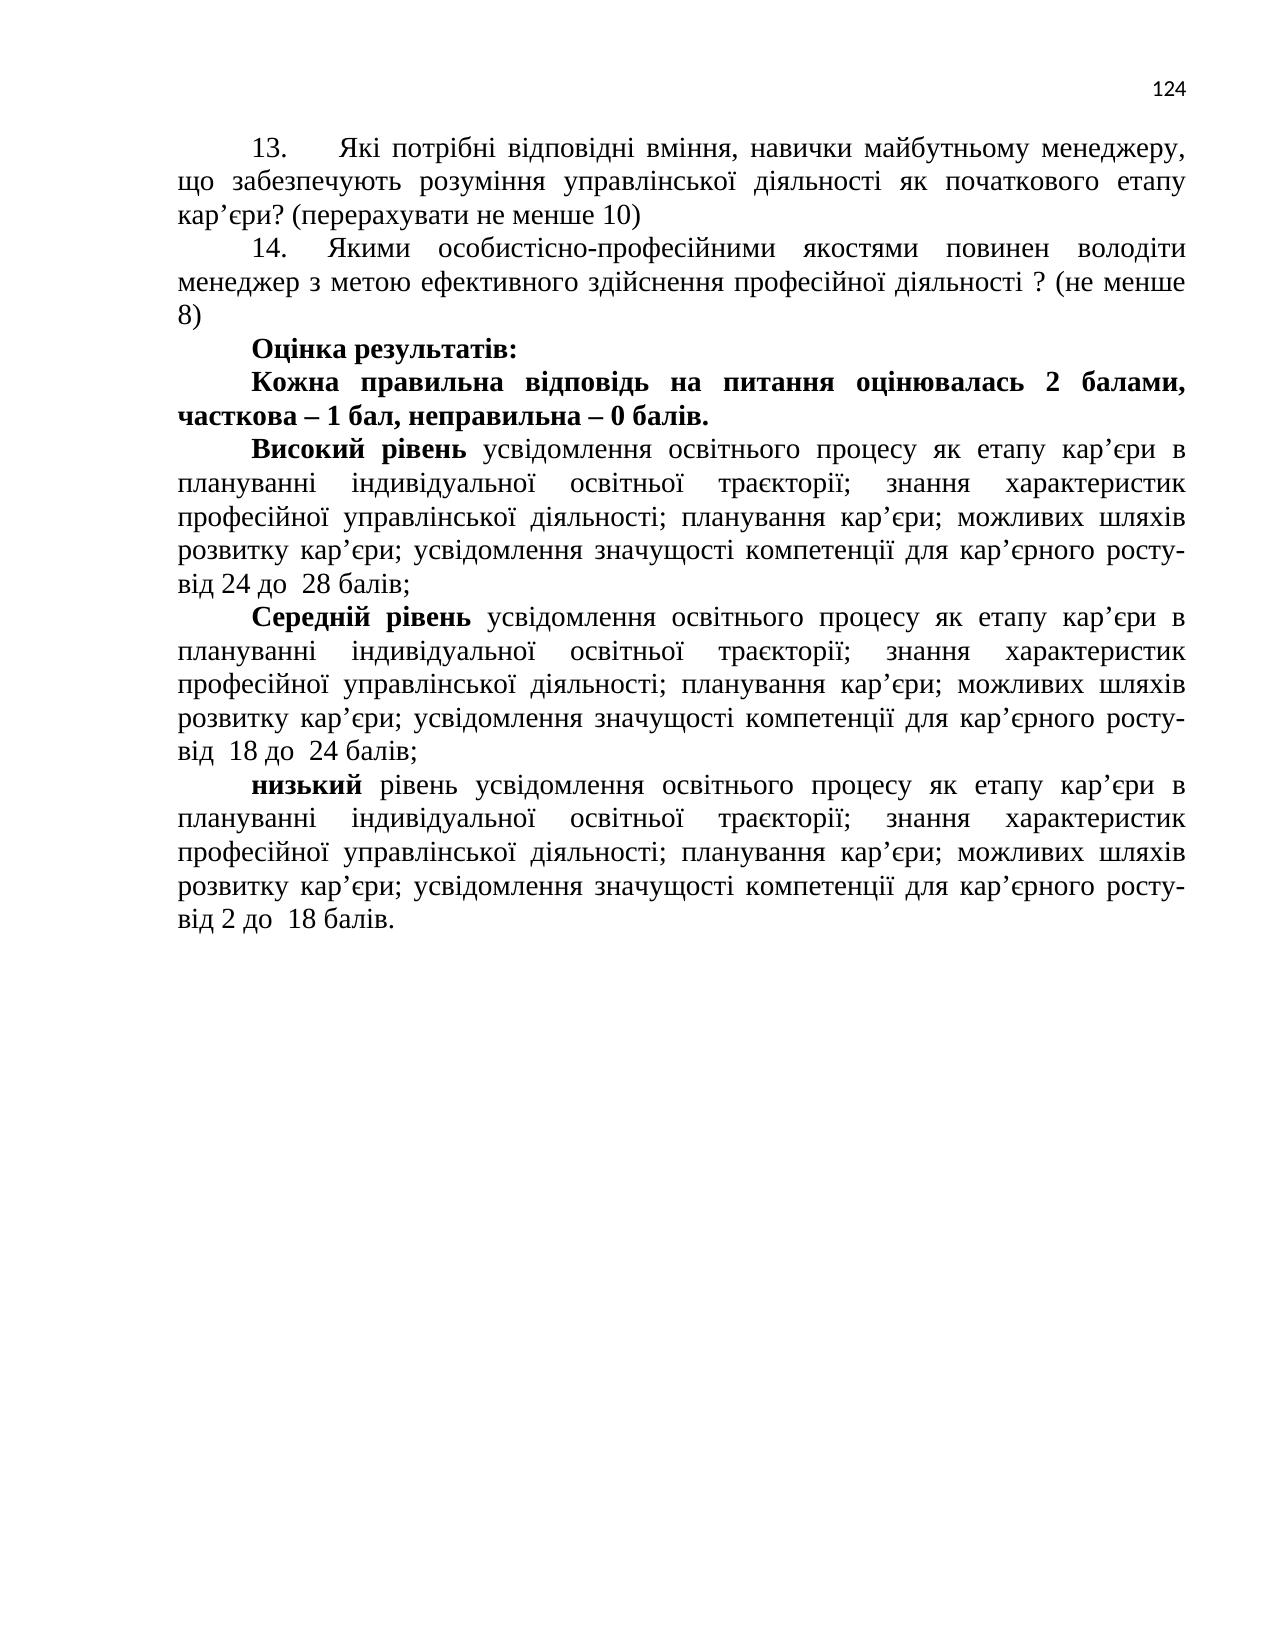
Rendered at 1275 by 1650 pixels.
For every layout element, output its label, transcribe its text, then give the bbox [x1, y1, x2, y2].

list Які потрібні відповідні вміння, навички майбутньому менеджеру, що забезпечують розуміння управлінської діяльності як початкового етапу кар’єри? (перерахувати не менше 10) [177, 130, 1186, 230]
text Середній рівень усвідомлення освітнього процесу як етапу кар’єри в плануванні індивідуальної освітньої траєкторії; знання характеристик професійної управлінської діяльності; планування кар’єри; можливих шляхів розвитку кар’єри; усвідомлення значущості компетенції для кар’єрного росту- від 18 до 24 балів; [177, 599, 1186, 767]
text Кожна правильна відповідь на питання оцінювалась 2 балами, часткова – 1 бал, неправильна – 0 балів. [177, 364, 1186, 432]
text низький рівень усвідомлення освітнього процесу як етапу кар’єри в плануванні індивідуальної освітньої траєкторії; знання характеристик професійної управлінської діяльності; планування кар’єри; можливих шляхів розвитку кар’єри; усвідомлення значущості компетенції для кар’єрного росту- від 2 до 18 балів. [177, 767, 1186, 935]
list Якими особистісно-професійними якостями повинен володіти менеджер з метою ефективного здійснення професійної діяльності ? (не менше 8) [177, 230, 1186, 331]
text Оцінка результатів: [177, 331, 1186, 364]
text Високий рівень усвідомлення освітнього процесу як етапу кар’єри в плануванні індивідуальної освітньої траєкторії; знання характеристик професійної управлінської діяльності; планування кар’єри; можливих шляхів розвитку кар’єри; усвідомлення значущості компетенції для кар’єрного росту- від 24 до 28 балів; [177, 432, 1186, 599]
